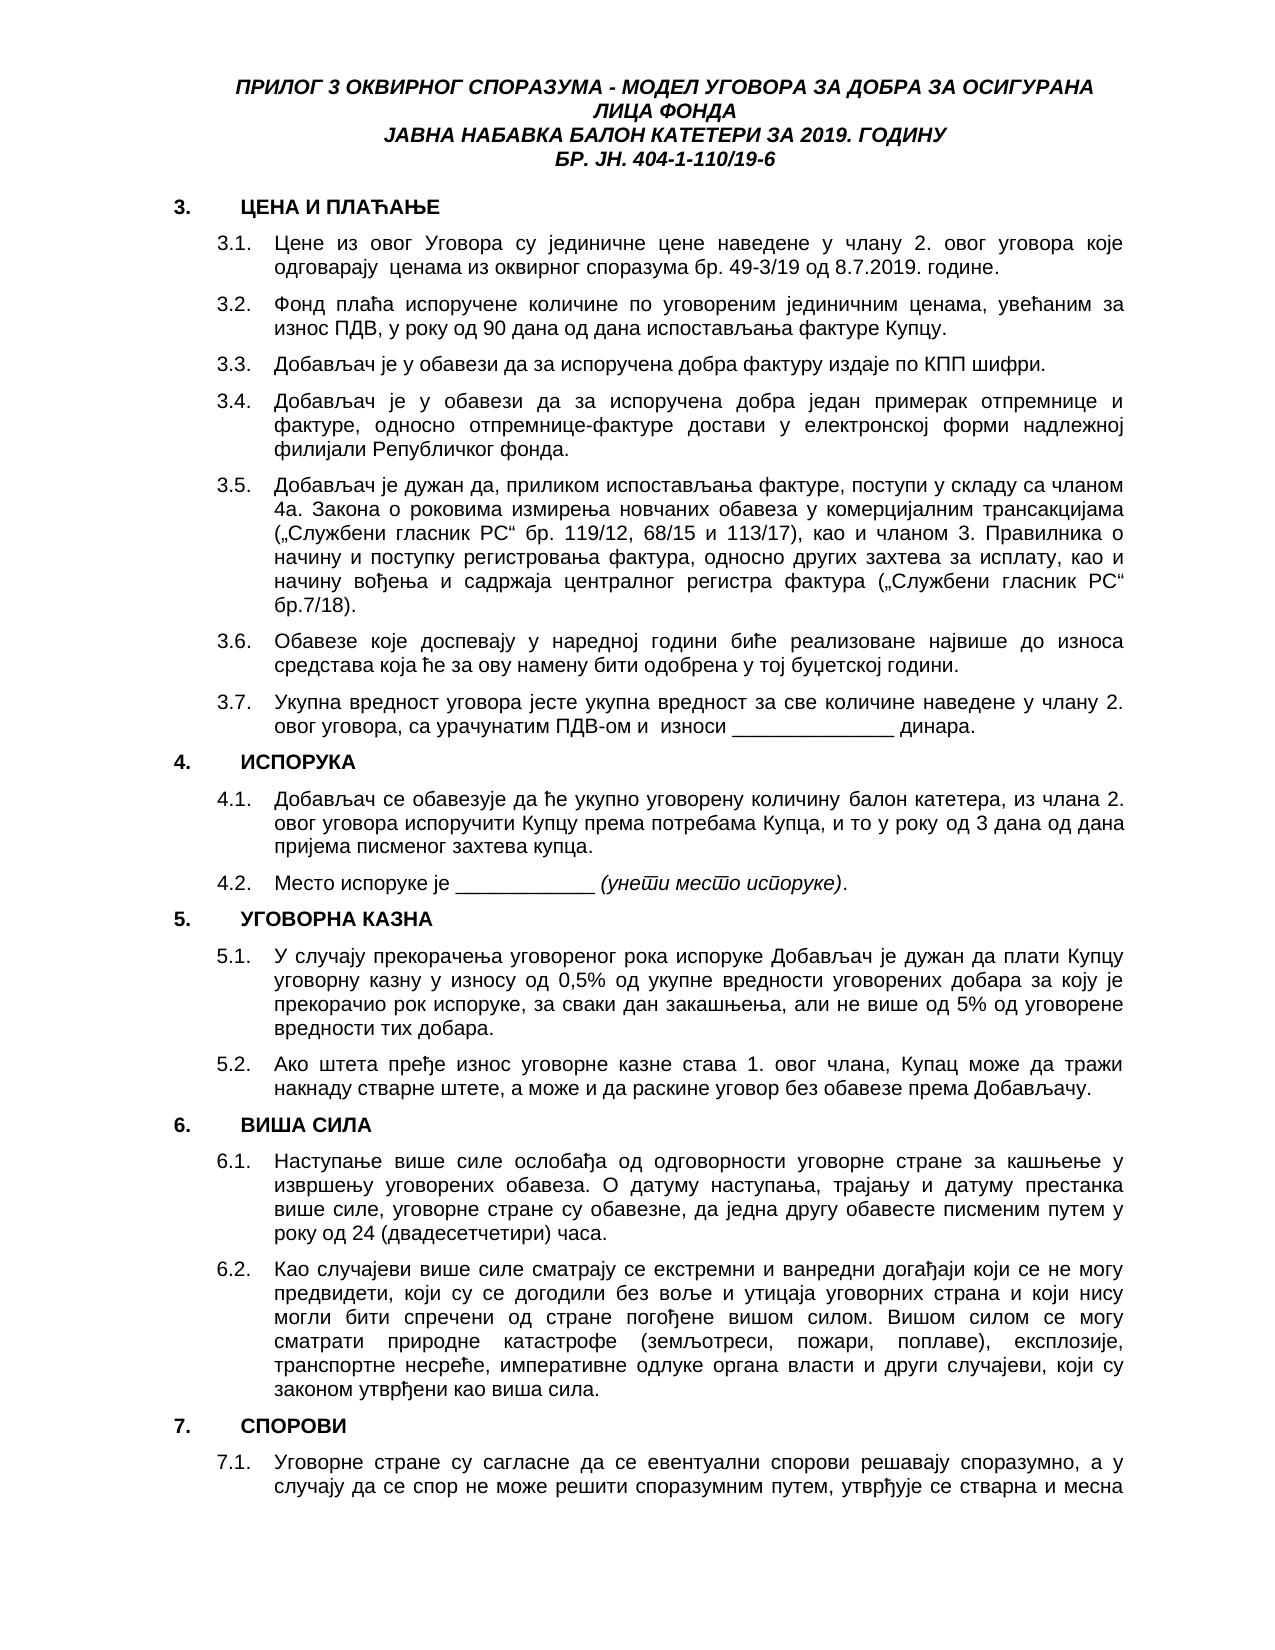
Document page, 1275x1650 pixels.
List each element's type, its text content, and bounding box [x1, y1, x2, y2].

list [216, 1450, 1125, 1498]
list Фонд плаћа испоручене количине по уговореним јединичним ценама, увећаним за износ ПДВ, у року од 90 дана од дана испостављања фактуре Купцу. [217, 292, 1125, 339]
list Укупна вредност уговора јесте укупна вредност за све количине наведене у члану 2. овог уговора, са урачунатим ПДВ-ом и износи ______________ динара. [217, 689, 1125, 737]
list Oбавезе које доспевају у наредној години биће реализоване највише до износа средстава која ће за ову намену бити одобрена у тој буџетској години. [217, 629, 1125, 677]
list Добављач је у обавези да за испоручена добра фактуру издаје по КПП шифри. [217, 352, 1125, 376]
list Добављач је у обавези да за испоручена добра један примерак отпремнице и фактуре, oдносно отпремнице-фактуре достави у електронској форми надлежној филијали Републичког фонда. [217, 388, 1125, 460]
list Ако штета пређе износ уговорне казне става 1. овог члана, Купац може да тражи накнаду стварне штете, а може и да раскине уговор без обавезе према Добављачу. [216, 1052, 1125, 1100]
list Добављач је дужан да, приликом испостављања фактуре, поступи у складу са чланом 4а. Закона о роковима измирења новчаних обавеза у комерцијалним трансакцијама („Службени гласник РС“ бр. 119/12, 68/15 и 113/17), као и чланом 3. Правилника о начину и поступку регистровања фактура, односно других захтева за исплату, као и начину вођења и садржаја централног регистра фактура („Службени гласник РС“ бр.7/18). [217, 473, 1125, 617]
list Добављач се обавезује да ће укупно уговорену количину балон катетера, из члана 2. овог уговора испоручити Купцу према потребама Купца, и то у року од 3 дана од дана пријема писменог захтева купца. [217, 786, 1125, 858]
list УГОВОРНА КАЗНА [174, 907, 1123, 931]
list Место испоруке је ____________ (унети место испоруке). [217, 871, 1125, 895]
list ЦЕНА И ПЛАЋАЊЕ [174, 195, 1123, 219]
list СПОРОВИ [174, 1413, 1123, 1437]
list ВИША СИЛА [174, 1112, 1123, 1136]
list Цене из овог Уговора су јединичне цене наведене у члану 2. овог уговора које одговарају ценама из оквирног споразума бр. 49-3/19 од 8.7.2019. године. [217, 231, 1125, 279]
list Наступање више силе ослобађа од одговорности уговорне стране за кашњење у извршењу уговорених обавеза. О датуму наступања, трајању и датуму престанка више силе, уговорне стране су обавезне, да једна другу обавесте писменим путем у року од 24 (двадесетчетири) часа. [216, 1149, 1125, 1245]
list У случају прекорачења уговореног рока испоруке Добављач је дужан да плати Купцу уговорну казну у износу од 0,5% од укупне вредности уговорених добара за коју је прекорачио рок испоруке, за сваки дан закашњења, али не више од 5% од уговорене вредности тих добара. [216, 944, 1125, 1039]
list ИСПОРУКА [174, 750, 1123, 774]
list Као случајеви више силе сматрају се екстремни и ванредни догађаји који се не могу предвидети, који су се догодили без воље и утицаја уговорних страна и који нису могли бити спречени од стране погођене вишом силом. Вишом силом се могу сматрати природне катастрофе (земљотреси, пожари, поплаве), експлозије, транспортне несреће, императивне одлуке органа власти и други случајеви, који су законом утврђени као виша сила. [216, 1257, 1125, 1401]
